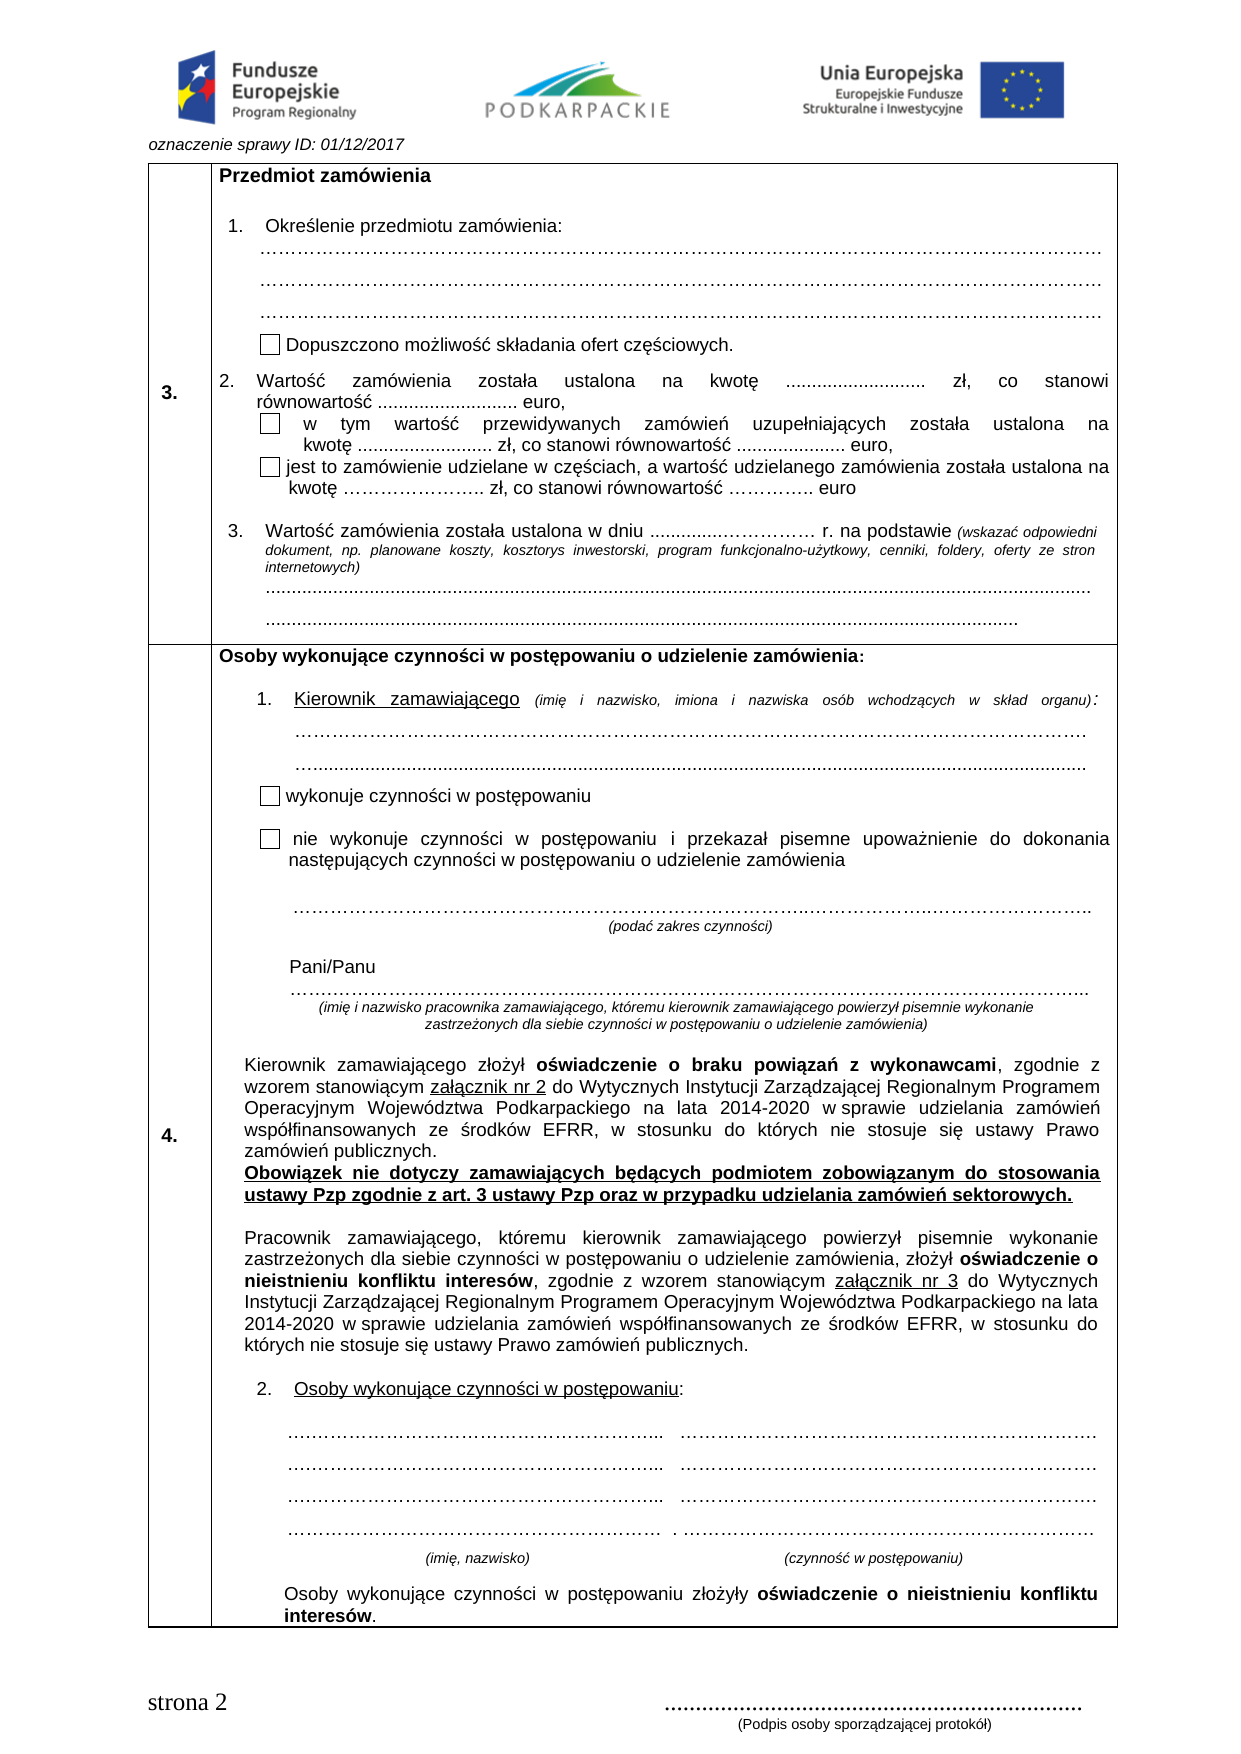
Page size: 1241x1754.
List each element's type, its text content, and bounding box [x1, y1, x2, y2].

table_header Przedmiot zamówienia Określenie przedmiotu zamówienia: ……………………………………………………………………………………………………………………………………………………………………………………………………………………………………………………………………………………………………………………………………………………………………… Dopuszczono możliwość składania ofert częściowych. Wartość zamówienia została ustalona na kwotę ........................... zł, co stanowi równowartość ........................... euro, w tym wartość przewidywanych zamówień uzupełniających została ustalona na kwotę .......................... zł, co stanowi równowartość ..................... euro, jest to zamówienie udzielane w częściach, a wartość udzielanego zamówienia została ustalona na kwotę ………………….. zł, co stanowi równowartość ………….. euro Wartość zamówienia została ustalona w dniu ..............…………… r. na podstawie (wskazać odpowiedni dokument, np. planowane koszty, kosztorys inwestorski, program funkcjonalno-użytkowy, cenniki, foldery, oferty ze stron internetowych) ................................................................................................................................................................................................................................................................................................................ [212, 164, 1117, 643]
table_header [149, 164, 211, 643]
table_cell Osoby wykonujące czynności w postępowaniu o udzielenie zamówienia: Kierownik zamawiającego (imię i nazwisko, imiona i nazwiska osób wchodzących w skład organu): ……………………………………………………………………………………………………………….…..................................................................................................................................................... wykonuje czynności w postępowaniu nie wykonuje czynności w postępowaniu i przekazał pisemne upoważnienie do dokonania następujących czynności w postępowaniu o udzielenie zamówienia ………………………………………………………………………..………………..…………………….. (podać zakres czynności) Pani/Panu …….…………………………………..……………………………………………………………………... (imię i nazwisko pracownika zamawiającego, któremu kierownik zamawiającego powierzył pisemnie wykonanie zastrzeżonych dla siebie czynności w postępowaniu o udzielenie zamówienia) Kierownik zamawiającego złożył oświadczenie o braku powiązań z wykonawcami, zgodnie z wzorem stanowiącym załącznik nr 2 do Wytycznych Instytucji Zarządzającej Regionalnym Programem Operacyjnym Województwa Podkarpackiego na lata 2014-2020 w sprawie udzielania zamówień współfinansowanych ze środków EFRR, w stosunku do których nie stosuje się ustawy Prawo zamówień publicznych. Obowiązek nie dotyczy zamawiających będących podmiotem zobowiązanym do stosowania ustawy Pzp zgodnie z art. 3 ustawy Pzp oraz w przypadku udzielania zamówień sektorowych. Pracownik zamawiającego, któremu kierownik zamawiającego powierzył pisemnie wykonanie zastrzeżonych dla siebie czynności w postępowaniu o udzielenie zamówienia, złożył oświadczenie o nieistnieniu konfliktu interesów, zgodnie z wzorem stanowiącym załącznik nr 3 do Wytycznych Instytucji Zarządzającej Regionalnym Programem Operacyjnym Województwa Podkarpackiego na lata 2014-2020 w sprawie udzielania zamówień współfinansowanych ze środków EFRR, w stosunku do których nie stosuje się ustawy Prawo zamówień publicznych. Osoby wykonujące czynności w postępowaniu: ….………………………………………………... …………………………………………………………. ….………………………………………………... …………………………………………………………. ….………………………………………………... …………………………………………………………. …………………………………………………… . ………………………………………………………… (imię, nazwisko) (czynność w postępowaniu) Osoby wykonujące czynności w postępowaniu złożyły oświadczenie o nieistnieniu konfliktu interesów. [212, 645, 1117, 1626]
picture [147, 44, 1093, 136]
table_cell [149, 645, 211, 1626]
